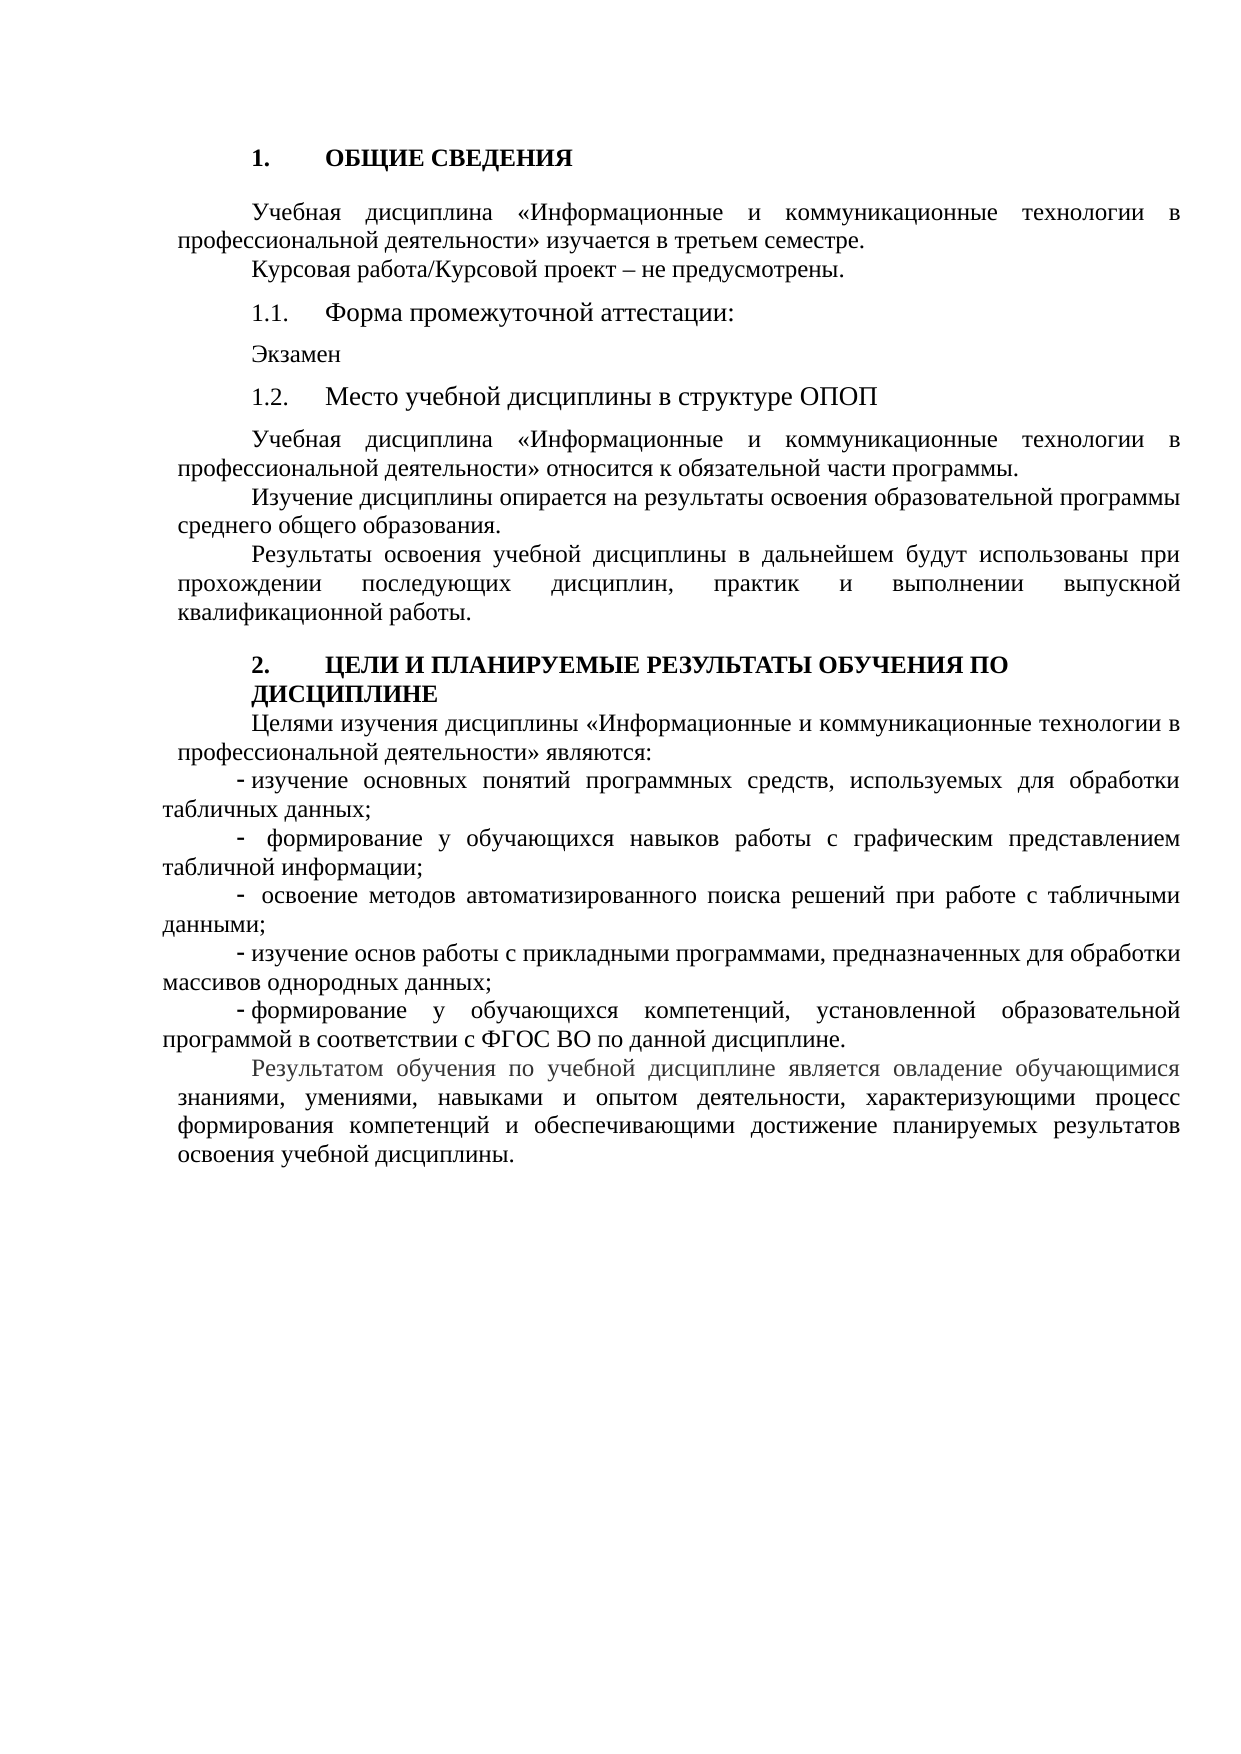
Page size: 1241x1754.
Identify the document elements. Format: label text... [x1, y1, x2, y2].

list изучение основ работы с прикладными программами, предназначенных для обработки массивов однородных данных; [162, 938, 1181, 995]
subtitle ЦЕЛИ И ПЛАНИРУЕМЫЕ РЕЗУЛЬТАТЫ ОБУЧЕНИЯ ПО ДИСЦИПЛИНЕ [251, 650, 1181, 708]
list Целями изучения дисциплины «Информационные и коммуникационные технологии в профессиональной деятельности» являются: [177, 708, 1181, 765]
list Результатом обучения по учебной дисциплине является овладение обучающимися знаниями, умениями, навыками и опытом деятельности, характеризующими процесс формирования компетенций и обеспечивающими достижение планируемых результатов освоения учебной дисциплины. [177, 1053, 1181, 1168]
text Экзамен [177, 339, 1181, 368]
list изучение основных понятий программных средств, используемых для обработки табличных данных; [162, 765, 1181, 823]
list Учебная дисциплина «Информационные и коммуникационные технологии в профессиональной деятельности» относится к обязательной части программы. [177, 424, 1181, 482]
subtitle ОБЩИЕ СВЕДЕНИЯ [251, 143, 1181, 172]
list формирование у обучающихся компетенций, установленной образовательной программой в соответствии с ФГОС ВО по данной дисциплине. [162, 995, 1181, 1053]
subtitle Место учебной дисциплины в структуре ОПОП [251, 381, 1181, 412]
list формирование у обучающихся навыков работы с графическим представлением табличной информации; [162, 823, 1181, 880]
subtitle Форма промежуточной аттестации: [251, 296, 1181, 327]
list освоение методов автоматизированного поиска решений при работе с табличными данными; [162, 880, 1181, 938]
list Курсовая работа/Курсовой проект – не предусмотрены. [177, 254, 1181, 283]
list Учебная дисциплина «Информационные и коммуникационные технологии в профессиональной деятельности» изучается в третьем семестре. [177, 197, 1181, 254]
list Изучение дисциплины опирается на результаты освоения образовательной программы среднего общего образования. [177, 482, 1181, 539]
list Результаты освоения учебной дисциплины в дальнейшем будут использованы при прохождении последующих дисциплин, практик и выполнении выпускной квалификационной работы. [177, 539, 1181, 625]
